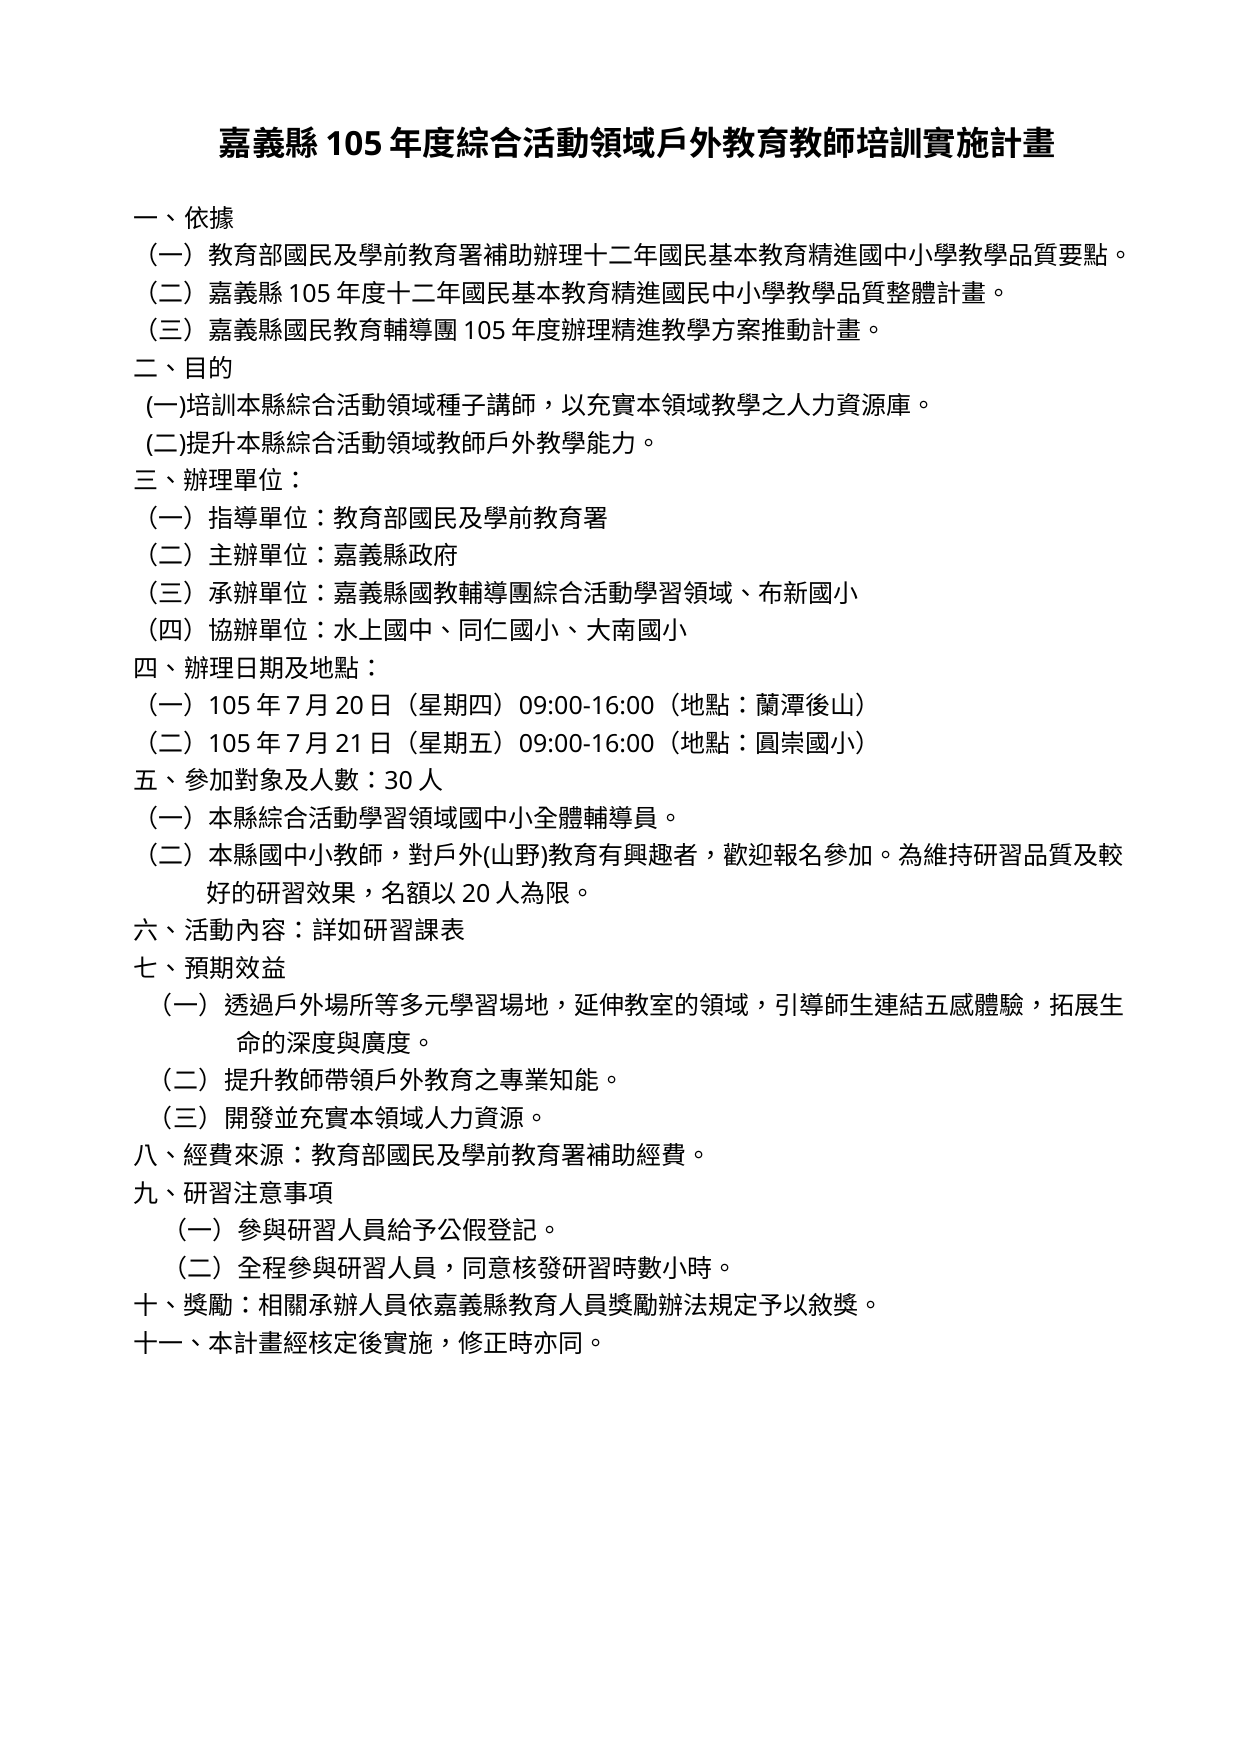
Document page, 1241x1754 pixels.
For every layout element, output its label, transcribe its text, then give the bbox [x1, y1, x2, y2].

text （二）本縣國中小教師，對戶外(山野)教育有興趣者，歡迎報名參加。為維持研習品質及較好的研習效果，名額以20人為限。 [133, 835, 1137, 910]
text （二）105年7月21日（星期五）09:00-16:00（地點：圓崇國小） [133, 722, 1137, 760]
text 四、辦理日期及地點： [133, 647, 1137, 685]
text 五、參加對象及人數：30人 [133, 760, 1137, 797]
text （四）協辦單位：水上國中、同仁國小、大南國小 [133, 610, 1137, 647]
text （二）提升教師帶領戶外教育之專業知能。 [133, 1060, 1137, 1097]
text （三）嘉義縣國民教育輔導團105年度辦理精進教學方案推動計畫。 [133, 310, 1137, 347]
text （二）主辦單位：嘉義縣政府 [133, 535, 1137, 572]
text （一）透過戶外場所等多元學習場地，延伸教室的領域，引導師生連結五感體驗，拓展生命的深度與廣度。 [133, 985, 1137, 1060]
text （一）指導單位：教育部國民及學前教育署 [133, 497, 1137, 535]
text 十一、本計畫經核定後實施，修正時亦同。 [133, 1322, 1137, 1360]
text (二)提升本縣綜合活動領域教師戶外教學能力。 [133, 422, 1137, 460]
text （一）本縣綜合活動學習領域國中小全體輔導員。 [133, 797, 1137, 835]
text （二）全程參與研習人員，同意核發研習時數小時。 [162, 1247, 1135, 1285]
text 八、經費來源：教育部國民及學前教育署補助經費。 [133, 1135, 1137, 1172]
text (一)培訓本縣綜合活動領域種子講師，以充實本領域教學之人力資源庫。 [133, 385, 1137, 422]
text 二、目的 [133, 347, 1137, 385]
text 六、活動內容：詳如研習課表 [133, 910, 1137, 947]
text 九、研習注意事項 [133, 1172, 1137, 1210]
text 十、獎勵：相關承辦人員依嘉義縣教育人員獎勵辦法規定予以敘獎。 [133, 1285, 1137, 1322]
text （三）開發並充實本領域人力資源。 [133, 1097, 1137, 1135]
text 七、預期效益 [133, 947, 1137, 985]
text （一）參與研習人員給予公假登記。 [162, 1210, 1135, 1247]
text 三、辦理單位： [133, 460, 1137, 497]
text 一、依據 [133, 197, 1137, 235]
text （三）承辦單位：嘉義縣國教輔導團綜合活動學習領域、布新國小 [133, 572, 1137, 610]
text （二）嘉義縣105年度十二年國民基本教育精進國民中小學教學品質整體計畫。 [133, 272, 1137, 310]
text （一）教育部國民及學前教育署補助辦理十二年國民基本教育精進國中小學教學品質要點。 [133, 235, 1137, 272]
text 嘉義縣105年度綜合活動領域戶外教育教師培訓實施計畫 [103, 104, 1137, 179]
text （一）105年7月20日（星期四）09:00-16:00（地點：蘭潭後山） [133, 685, 1137, 722]
